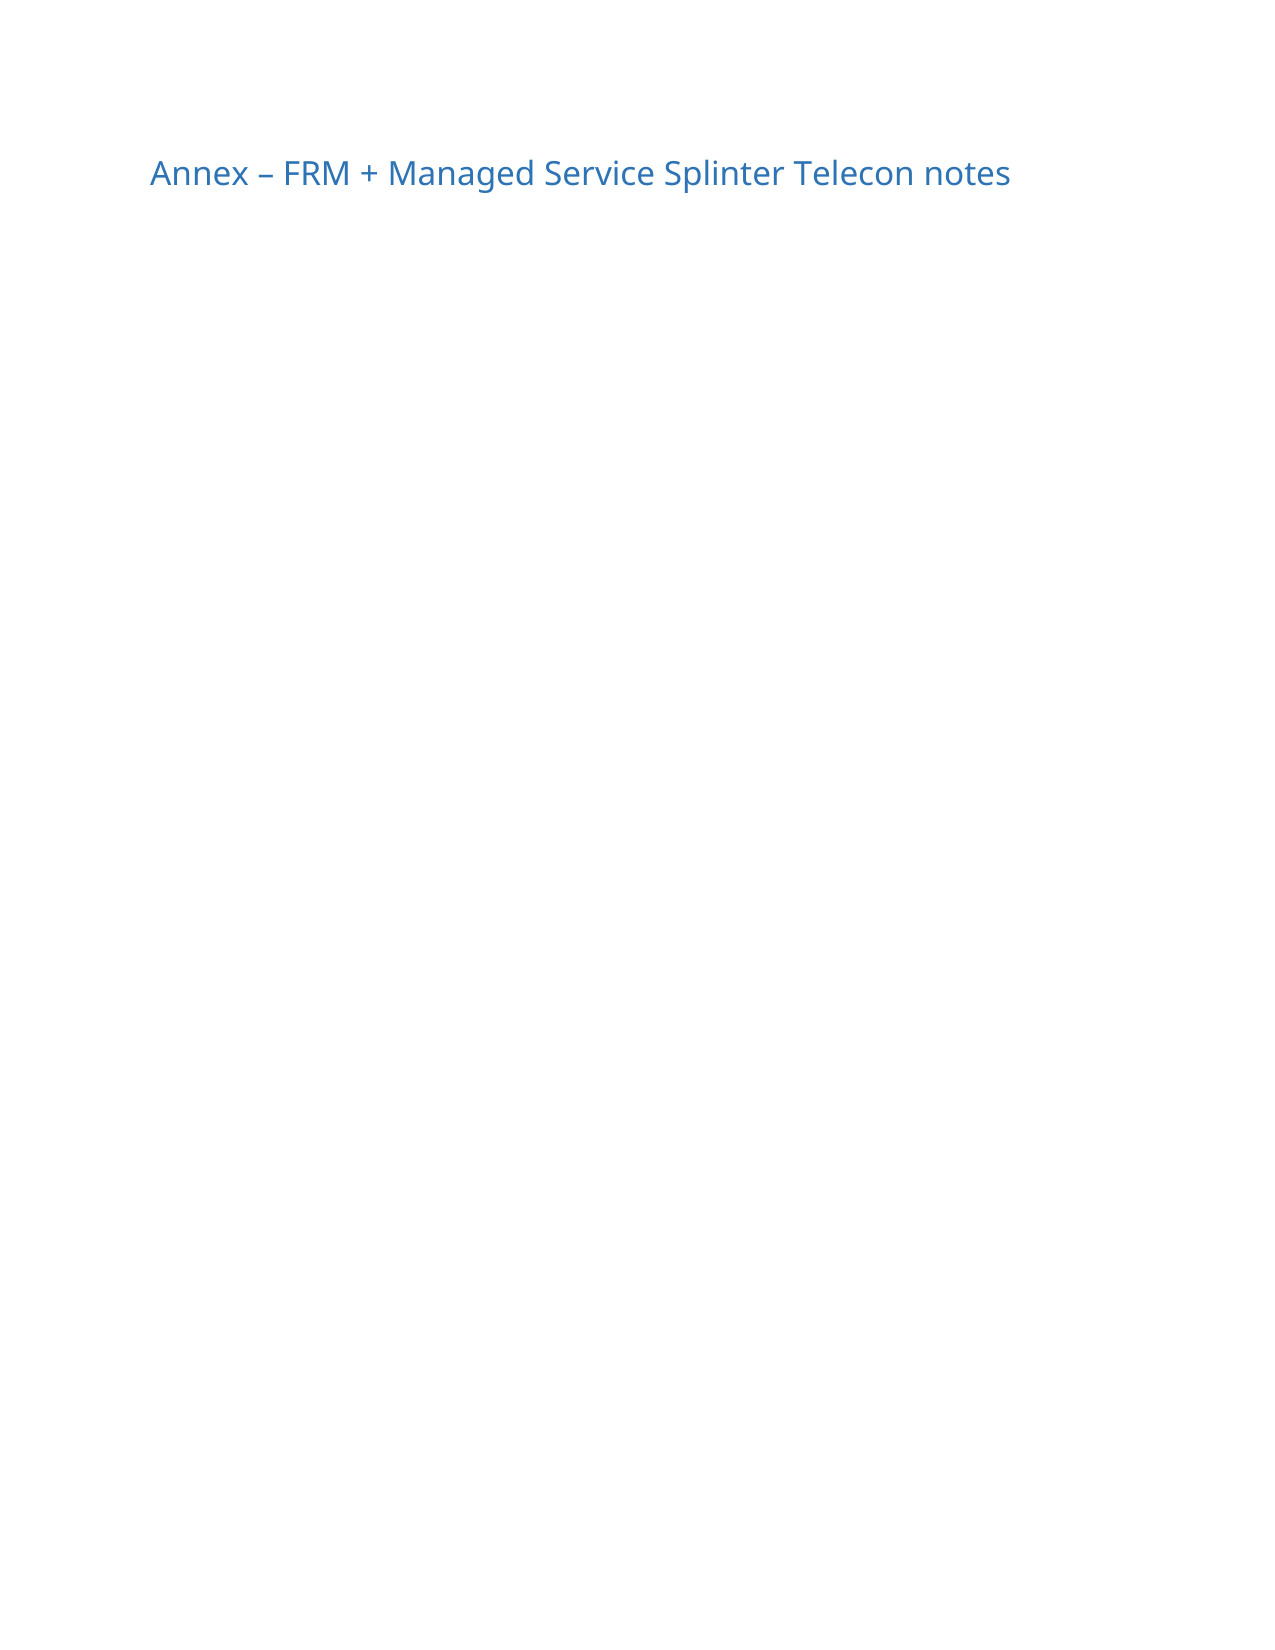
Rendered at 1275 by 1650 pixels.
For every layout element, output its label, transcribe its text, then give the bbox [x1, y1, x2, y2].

subtitle Annex – FRM + Managed Service Splinter Telecon notes [150, 150, 1125, 195]
